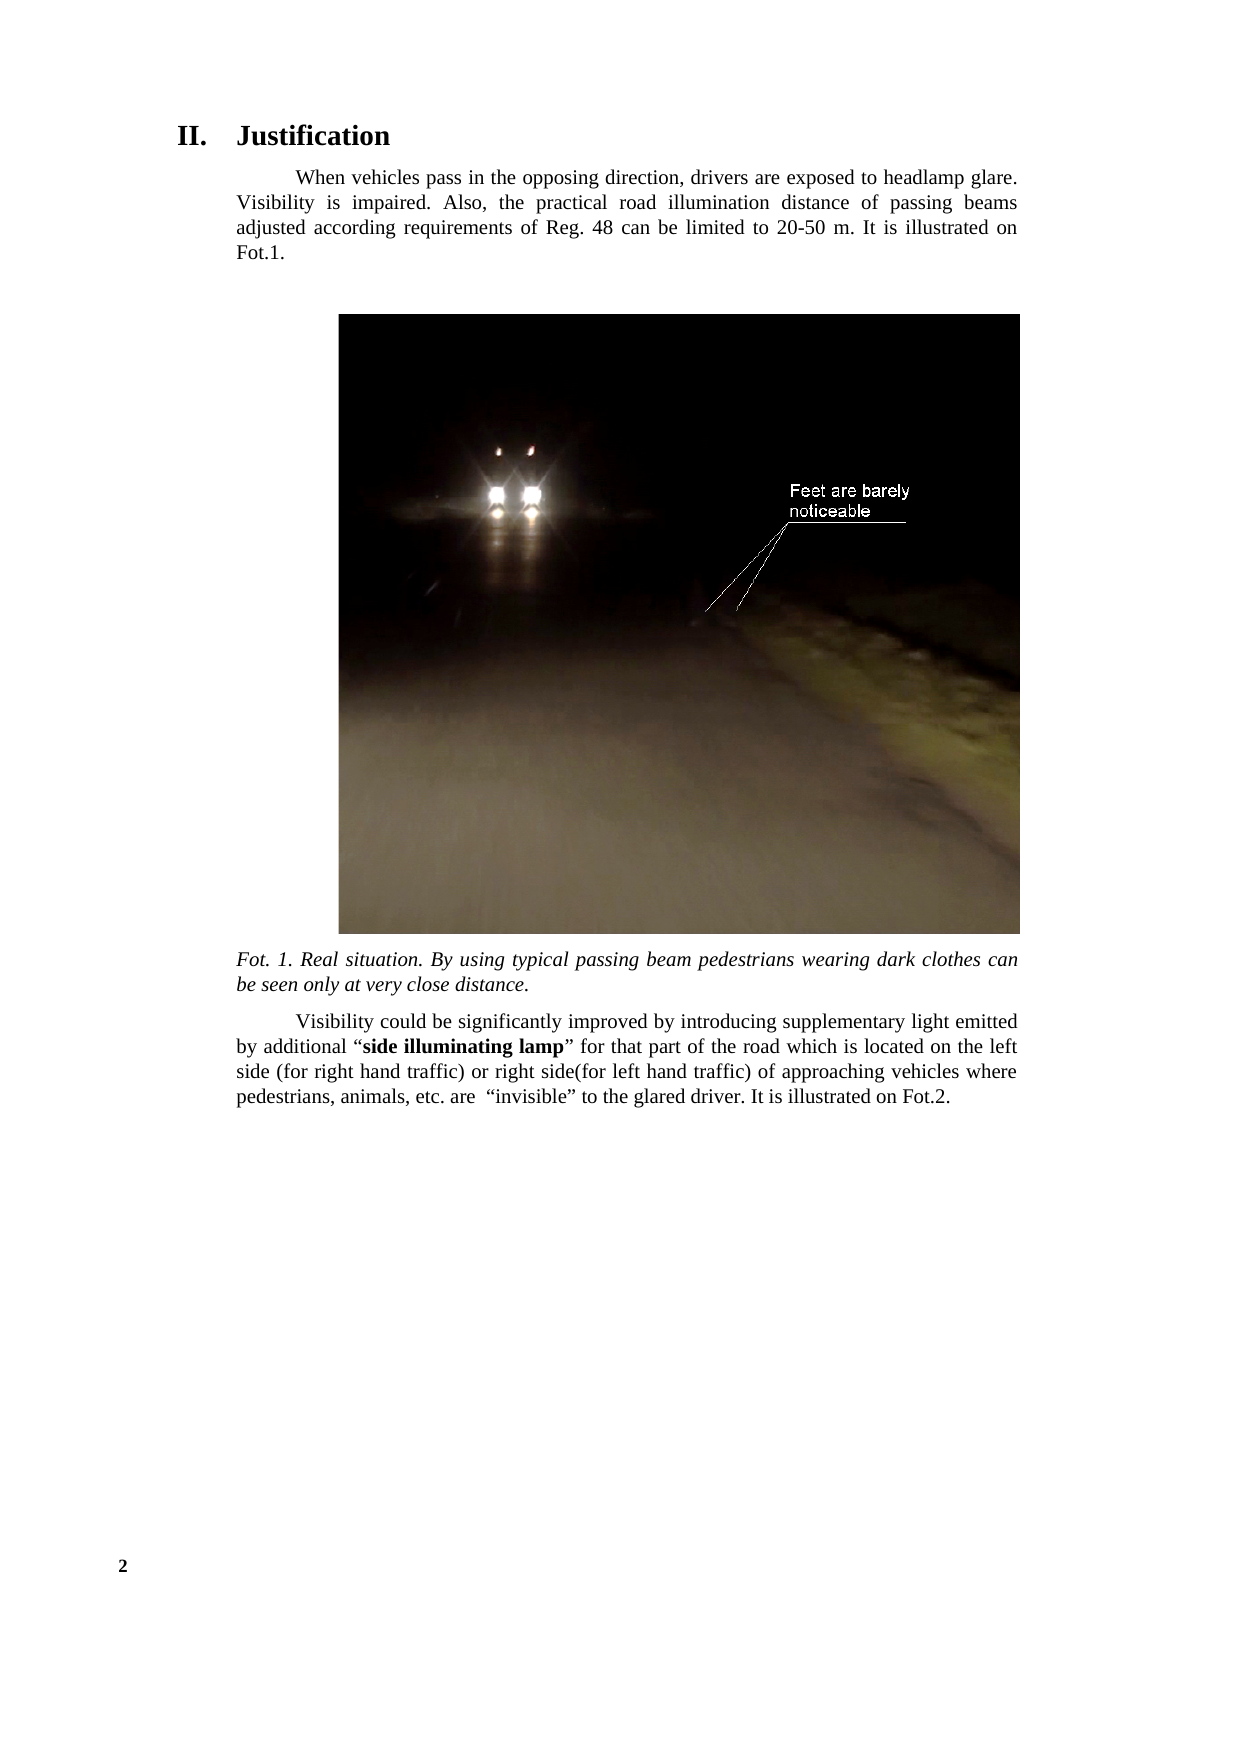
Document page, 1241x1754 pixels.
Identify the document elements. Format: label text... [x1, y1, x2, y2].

text II. Justification [118, 118, 1004, 152]
text When vehicles pass in the opposing direction, drivers are exposed to headlamp glare. Visibility is impaired. Also, the practical road illumination distance of passing beams adjusted according requirements of Reg. 48 can be limited to 20-50 m. It is illustrated on Fot.1. [236, 164, 1019, 264]
text Visibility could be significantly improved by introducing supplementary light emitted by additional “side illuminating lamp” for that part of the road which is located on the left side (for right hand traffic) or right side(for left hand traffic) of approaching vehicles where pedestrians, animals, etc. are “invisible” to the glared driver. It is illustrated on Fot.2. [236, 1008, 1019, 1108]
text Fot. 1. Real situation. By using typical passing beam pedestrians wearing dark clothes can be seen only at very close distance. [236, 946, 1019, 996]
picture [338, 314, 1020, 934]
